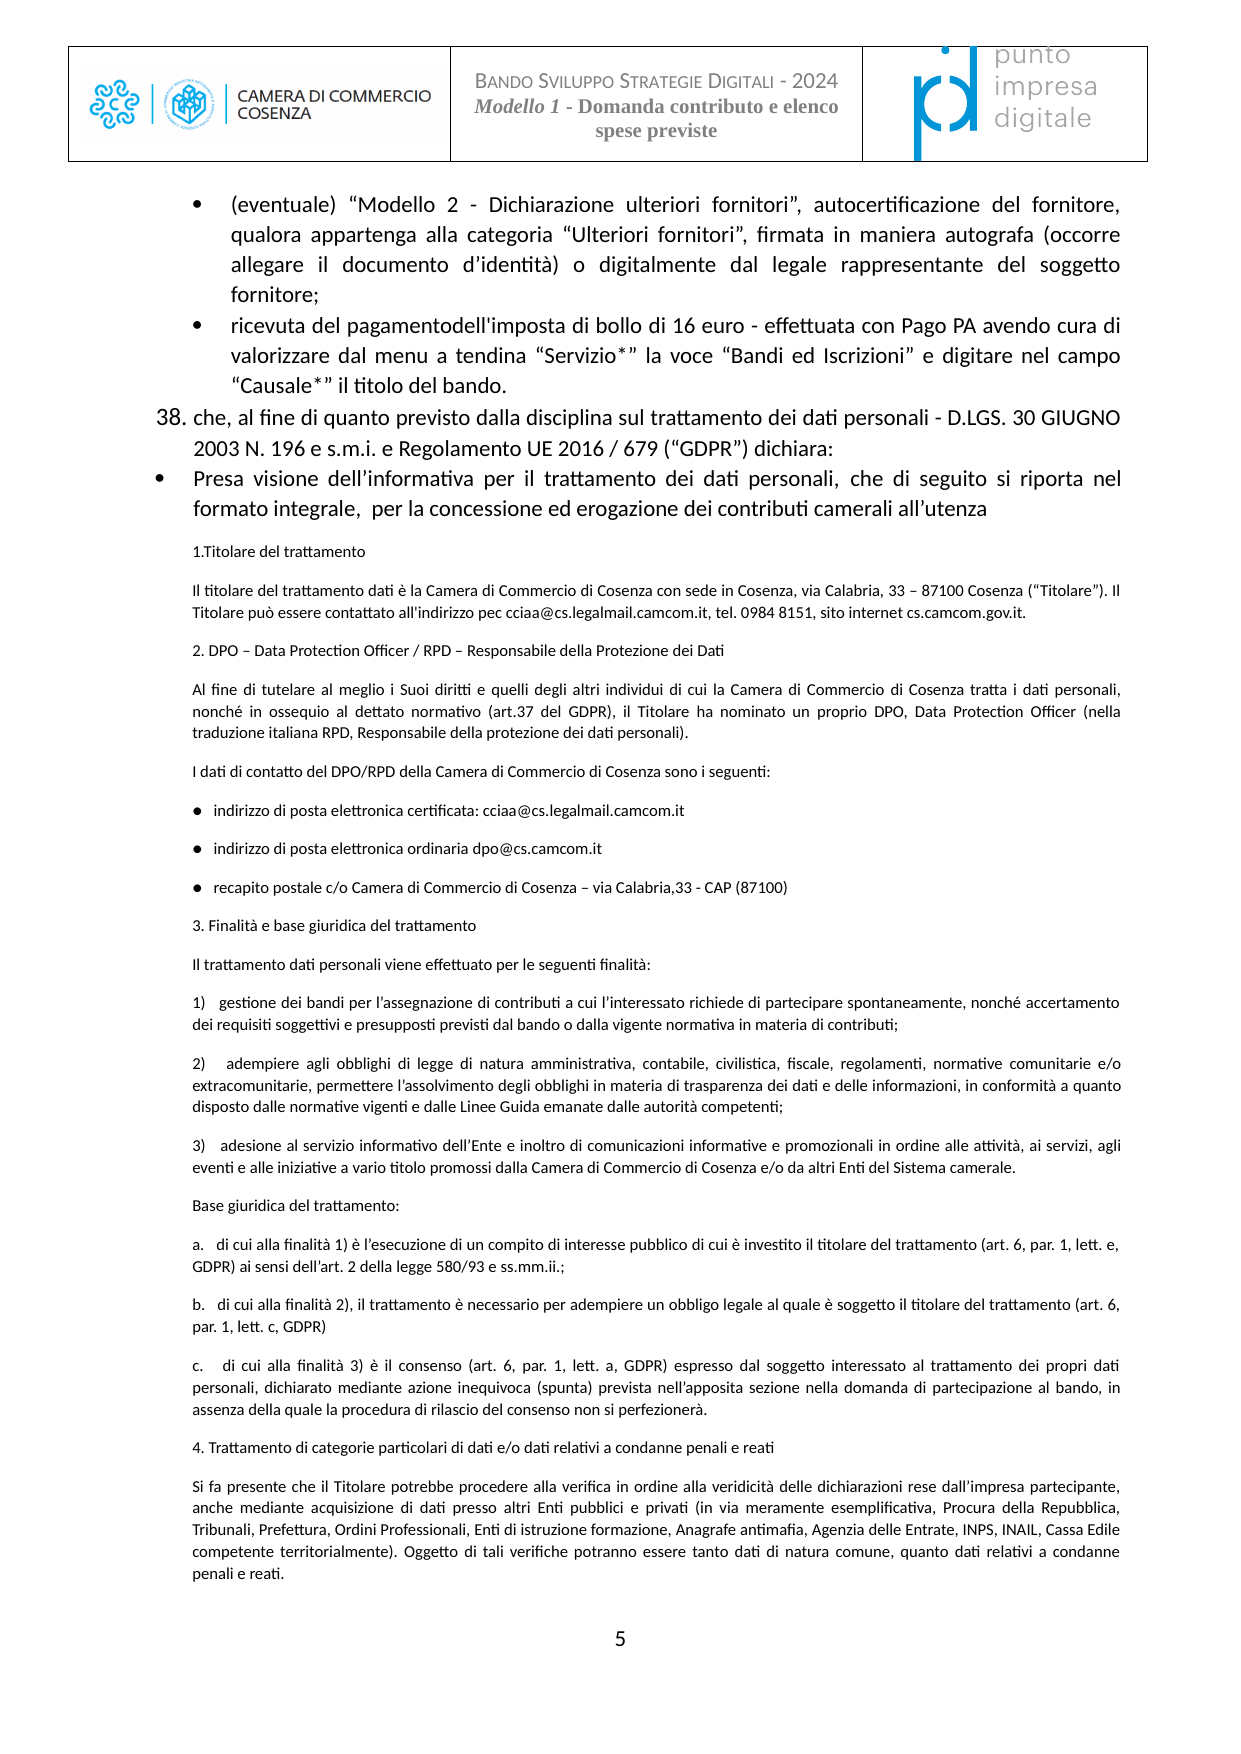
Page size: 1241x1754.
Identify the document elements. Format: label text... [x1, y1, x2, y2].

text b. di cui alla finalità 2), il trattamento è necessario per adempiere un obbligo legale al quale è soggetto il titolare del trattamento (art. 6, par. 1, lett. c, GDPR) [192, 1294, 1122, 1337]
text 2) adempiere agli obblighi di legge di natura amministrativa, contabile, civilistica, fiscale, regolamenti, normative comunitarie e/o extracomunitarie, permettere l’assolvimento degli obblighi in materia di trasparenza dei dati e delle informazioni, in conformità a quanto disposto dalle normative vigenti e dalle Linee Guida emanate dalle autorità competenti; [192, 1053, 1122, 1117]
text Base giuridica del trattamento: [192, 1196, 1122, 1216]
text ● indirizzo di posta elettronica certificata: cciaa@cs.legalmail.camcom.it [192, 800, 1122, 820]
list Presa visione dell’informativa per il trattamento dei dati personali, che di seguito si riporta nel formato integrale, per la concessione ed erogazione dei contributi camerali all’utenza [156, 464, 1122, 523]
text Al fine di tutelare al meglio i Suoi diritti e quelli degli altri individui di cui la Camera di Commercio di Cosenza tratta i dati personali, nonché in ossequio al dettato normativo (art.37 del GDPR), il Titolare ha nominato un proprio DPO, Data Protection Officer (nella traduzione italiana RPD, Responsabile della protezione dei dati personali). [192, 679, 1122, 743]
list ricevuta del pagamentodell'imposta di bollo di 16 euro - effettuata con Pago PA avendo cura di valorizzare dal menu a tendina “Servizio*” la voce “Bandi ed Iscrizioni” e digitare nel campo “Causale*” il titolo del bando. [193, 311, 1122, 399]
text 3) adesione al servizio informativo dell’Ente e inoltro di comunicazioni informative e promozionali in ordine alle attività, ai servizi, agli eventi e alle iniziative a vario titolo promossi dalla Camera di Commercio di Cosenza e/o da altri Enti del Sistema camerale. [192, 1135, 1122, 1177]
text ● indirizzo di posta elettronica ordinaria dpo@cs.camcom.it [192, 838, 1122, 859]
text 3. Finalità e base giuridica del trattamento [192, 915, 1122, 936]
text 1.Titolare del trattamento [192, 541, 1122, 562]
picture [80, 63, 449, 144]
text 1) gestione dei bandi per l’assegnazione di contributi a cui l’interessato richiede di partecipare spontaneamente, nonché accertamento dei requisiti soggettivi e presupposti previsti dal bando o dalla vigente normativa in materia di contributi; [192, 992, 1122, 1035]
text a. di cui alla finalità 1) è l’esecuzione di un compito di interesse pubblico di cui è investito il titolare del trattamento (art. 6, par. 1, lett. e, GDPR) ai sensi dell’art. 2 della legge 580/93 e ss.mm.ii.; [192, 1234, 1122, 1276]
list che, al fine di quanto previsto dalla disciplina sul trattamento dei dati personali - D.LGS. 30 GIUGNO 2003 N. 196 e s.m.i. e Regolamento UE 2016 / 679 (“GDPR”) dichiara: [156, 401, 1122, 462]
text 4. Trattamento di categorie particolari di dati e/o dati relativi a condanne penali e reati [192, 1437, 1122, 1458]
text Il titolare del trattamento dati è la Camera di Commercio di Cosenza con sede in Cosenza, via Calabria, 33 – 87100 Cosenza (“Titolare”). Il Titolare può essere contattato all'indirizzo pec cciaa@cs.legalmail.camcom.it, tel. 0984 8151, sito internet cs.camcom.gov.it. [192, 580, 1122, 622]
text Si fa presente che il Titolare potrebbe procedere alla verifica in ordine alla veridicità delle dichiarazioni rese dall’impresa partecipante, anche mediante acquisizione di dati presso altri Enti pubblici e privati (in via meramente esemplificativa, Procura della Repubblica, Tribunali, Prefettura, Ordini Professionali, Enti di istruzione formazione, Anagrafe antimafia, Agenzia delle Entrate, INPS, INAIL, Cassa Edile competente territorialmente). Oggetto di tali verifiche potranno essere tanto dati di natura comune, quanto dati relativi a condanne penali e reati. [192, 1476, 1122, 1584]
text ● recapito postale c/o Camera di Commercio di Cosenza – via Calabria,33 - CAP (87100) [192, 877, 1122, 897]
list (eventuale) “Modello 2 - Dichiarazione ulteriori fornitori”, autocertificazione del fornitore, qualora appartenga alla categoria “Ulteriori fornitori”, firmata in maniera autografa (occorre allegare il documento d’identità) o digitalmente dal legale rappresentante del soggetto fornitore; [193, 190, 1122, 309]
text 2. DPO – Data Protection Officer / RPD – Responsabile della Protezione dei Dati [192, 640, 1122, 661]
text c. di cui alla finalità 3) è il consenso (art. 6, par. 1, lett. a, GDPR) espresso dal soggetto interessato al trattamento dei propri dati personali, dichiarato mediante azione inequivoca (spunta) prevista nell’apposita sezione nella domanda di partecipazione al bando, in assenza della quale la procedura di rilascio del consenso non si perfezionerà. [192, 1355, 1122, 1419]
text I dati di contatto del DPO/RPD della Camera di Commercio di Cosenza sono i seguenti: [192, 761, 1122, 782]
picture [914, 46, 1096, 161]
text Il trattamento dati personali viene effettuato per le seguenti finalità: [192, 954, 1122, 974]
